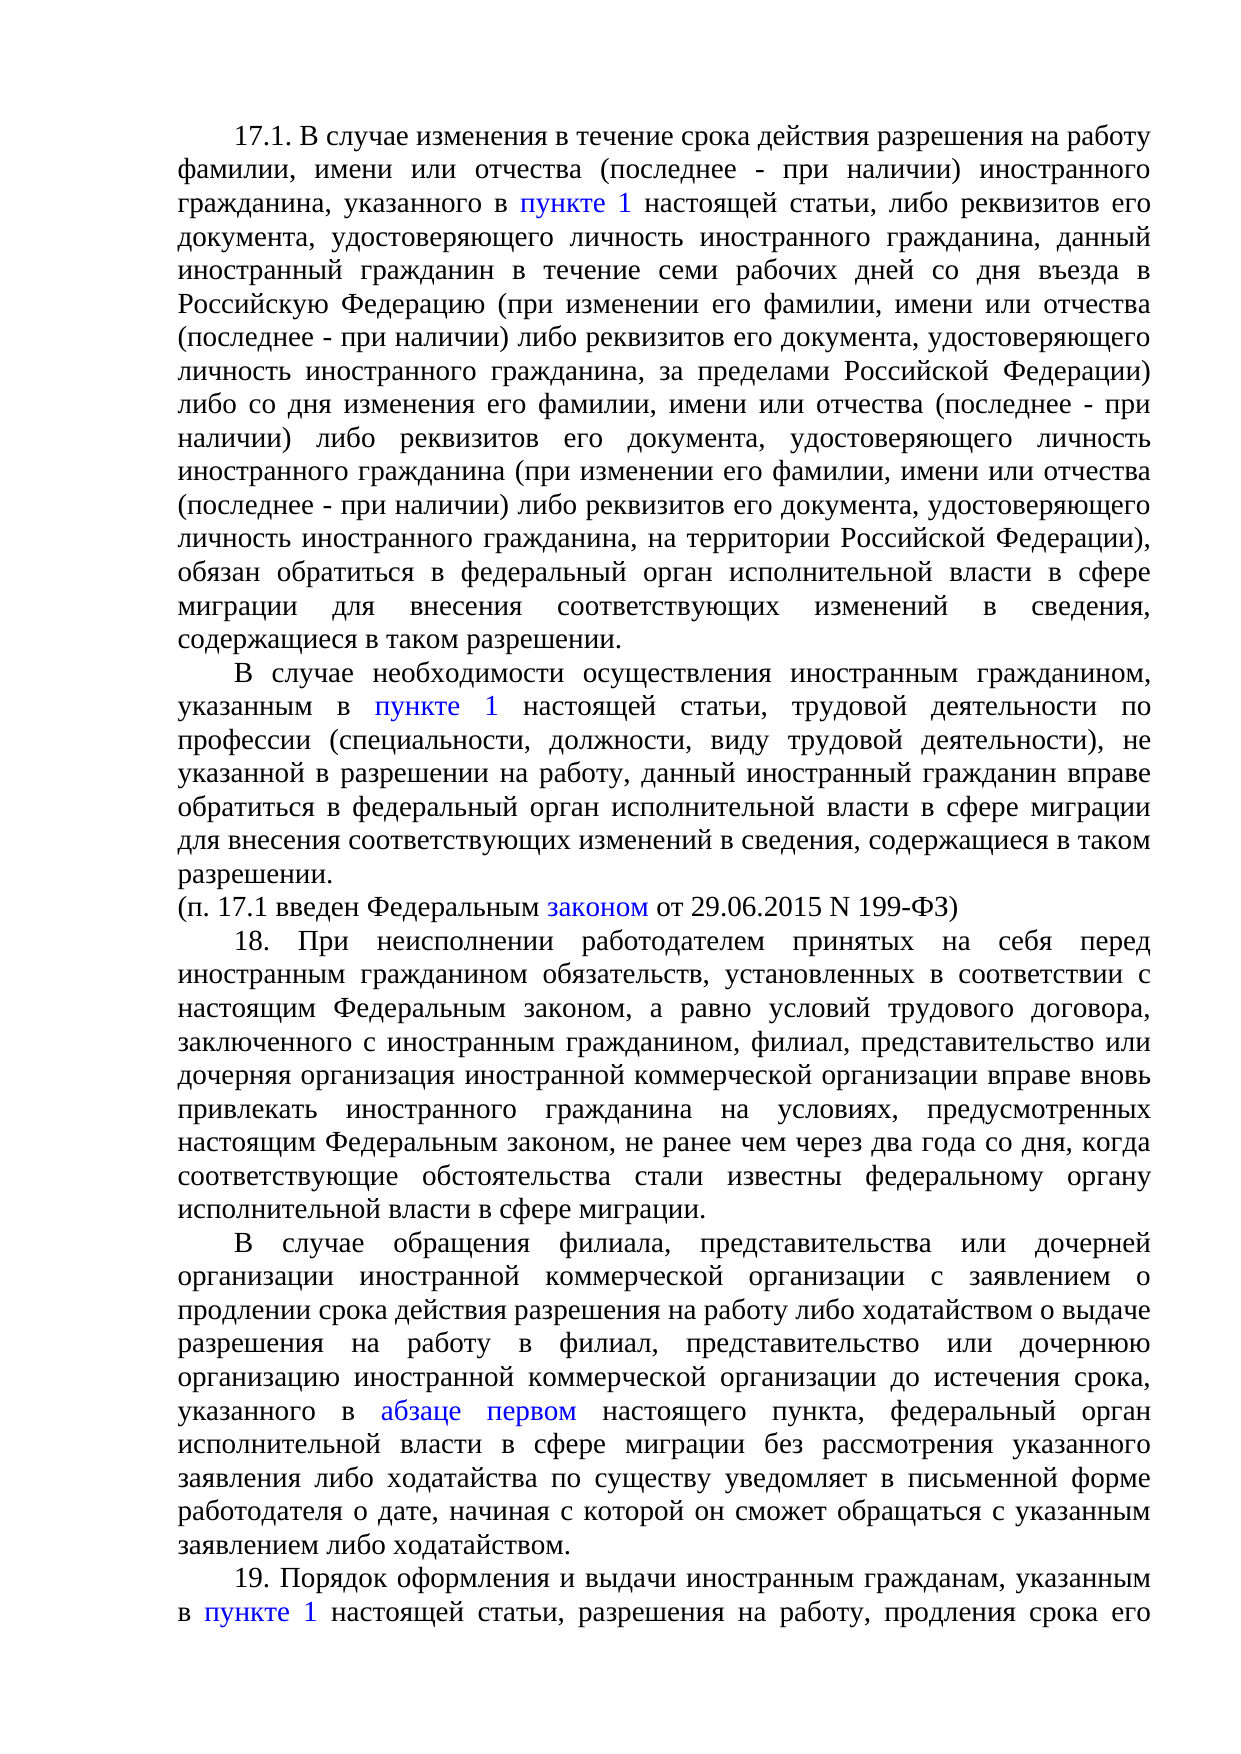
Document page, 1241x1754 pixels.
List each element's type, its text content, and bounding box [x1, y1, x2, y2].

text 18. При неисполнении работодателем принятых на себя перед иностранным гражданином обязательств, установленных в соответствии с настоящим Федеральным законом, а равно условий трудового договора, заключенного с иностранным гражданином, филиал, представительство или дочерняя организация иностранной коммерческой организации вправе вновь привлекать иностранного гражданина на условиях, предусмотренных настоящим Федеральным законом, не ранее чем через два года со дня, когда соответствующие обстоятельства стали известны федеральному органу исполнительной власти в сфере миграции. [177, 923, 1152, 1225]
text В случае необходимости осуществления иностранным гражданином, указанным в пункте 1 настоящей статьи, трудовой деятельности по профессии (специальности, должности, виду трудовой деятельности), не указанной в разрешении на работу, данный иностранный гражданин вправе обратиться в федеральный орган исполнительной власти в сфере миграции для внесения соответствующих изменений в сведения, содержащиеся в таком разрешении. [177, 655, 1152, 889]
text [177, 1560, 1152, 1627]
text 17.1. В случае изменения в течение срока действия разрешения на работу фамилии, имени или отчества (последнее - при наличии) иностранного гражданина, указанного в пункте 1 настоящей статьи, либо реквизитов его документа, удостоверяющего личность иностранного гражданина, данный иностранный гражданин в течение семи рабочих дней со дня въезда в Российскую Федерацию (при изменении его фамилии, имени или отчества (последнее - при наличии) либо реквизитов его документа, удостоверяющего личность иностранного гражданина, за пределами Российской Федерации) либо со дня изменения его фамилии, имени или отчества (последнее - при наличии) либо реквизитов его документа, удостоверяющего личность иностранного гражданина (при изменении его фамилии, имени или отчества (последнее - при наличии) либо реквизитов его документа, удостоверяющего личность иностранного гражданина, на территории Российской Федерации), обязан обратиться в федеральный орган исполнительной власти в сфере миграции для внесения соответствующих изменений в сведения, содержащиеся в таком разрешении. [177, 118, 1152, 655]
text В случае обращения филиала, представительства или дочерней организации иностранной коммерческой организации с заявлением о продлении срока действия разрешения на работу либо ходатайством о выдаче разрешения на работу в филиал, представительство или дочернюю организацию иностранной коммерческой организации до истечения срока, указанного в абзаце первом настоящего пункта, федеральный орган исполнительной власти в сфере миграции без рассмотрения указанного заявления либо ходатайства по существу уведомляет в письменной форме работодателя о дате, начиная с которой он сможет обращаться с указанным заявлением либо ходатайством. [177, 1225, 1152, 1560]
text (п. 17.1 введен Федеральным законом от 29.06.2015 N 199-ФЗ) [177, 889, 1152, 923]
